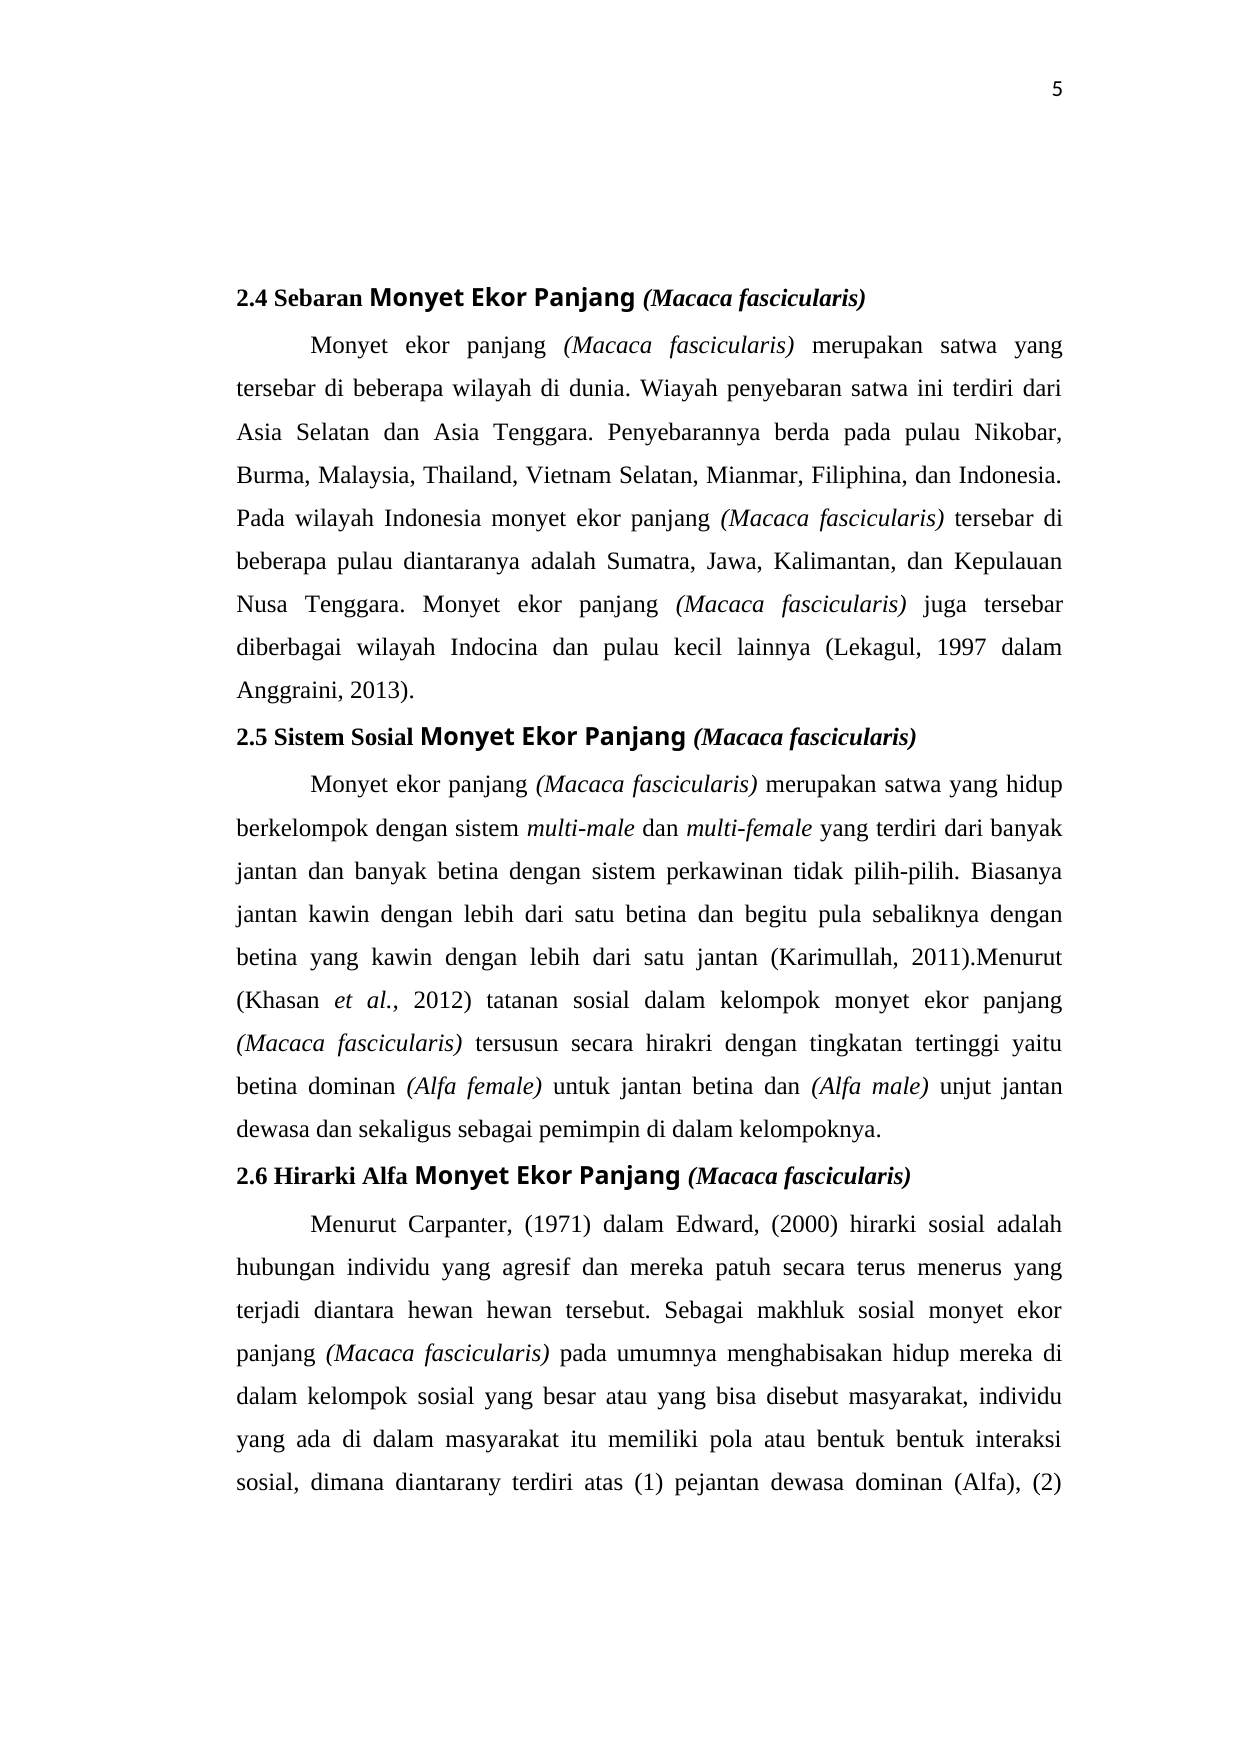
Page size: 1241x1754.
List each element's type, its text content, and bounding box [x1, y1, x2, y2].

text 2.6 Hirarki Alfa Monyet Ekor Panjang (Macaca fascicularis) [236, 1158, 1063, 1192]
text 2.4 Sebaran Monyet Ekor Panjang (Macaca fascicularis) [236, 279, 1063, 313]
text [236, 1209, 1063, 1496]
text Monyet ekor panjang (Macaca fascicularis) merupakan satwa yang tersebar di beberapa wilayah di dunia. Wiayah penyebaran satwa ini terdiri dari Asia Selatan dan Asia Tenggara. Penyebarannya berda pada pulau Nikobar, Burma, Malaysia, Thailand, Vietnam Selatan, Mianmar, Filiphina, dan Indonesia. Pada wilayah Indonesia monyet ekor panjang (Macaca fascicularis) tersebar di beberapa pulau diantaranya adalah Sumatra, Jawa, Kalimantan, dan Kepulauan Nusa Tenggara. Monyet ekor panjang (Macaca fascicularis) juga tersebar diberbagai wilayah Indocina dan pulau kecil lainnya (Lekagul, 1997 dalam Anggraini, 2013). [236, 330, 1063, 704]
text Monyet ekor panjang (Macaca fascicularis) merupakan satwa yang hidup berkelompok dengan sistem multi-male dan multi-female yang terdiri dari banyak jantan dan banyak betina dengan sistem perkawinan tidak pilih-pilih. Biasanya jantan kawin dengan lebih dari satu betina dan begitu pula sebaliknya dengan betina yang kawin dengan lebih dari satu jantan (Karimullah, 2011).Menurut (Khasan et al., 2012) tatanan sosial dalam kelompok monyet ekor panjang (Macaca fascicularis) tersusun secara hirakri dengan tingkatan tertinggi yaitu betina dominan (Alfa female) untuk jantan betina dan (Alfa male) unjut jantan dewasa dan sekaligus sebagai pemimpin di dalam kelompoknya. [236, 769, 1063, 1143]
text 2.5 Sistem Sosial Monyet Ekor Panjang (Macaca fascicularis) [236, 718, 1063, 753]
